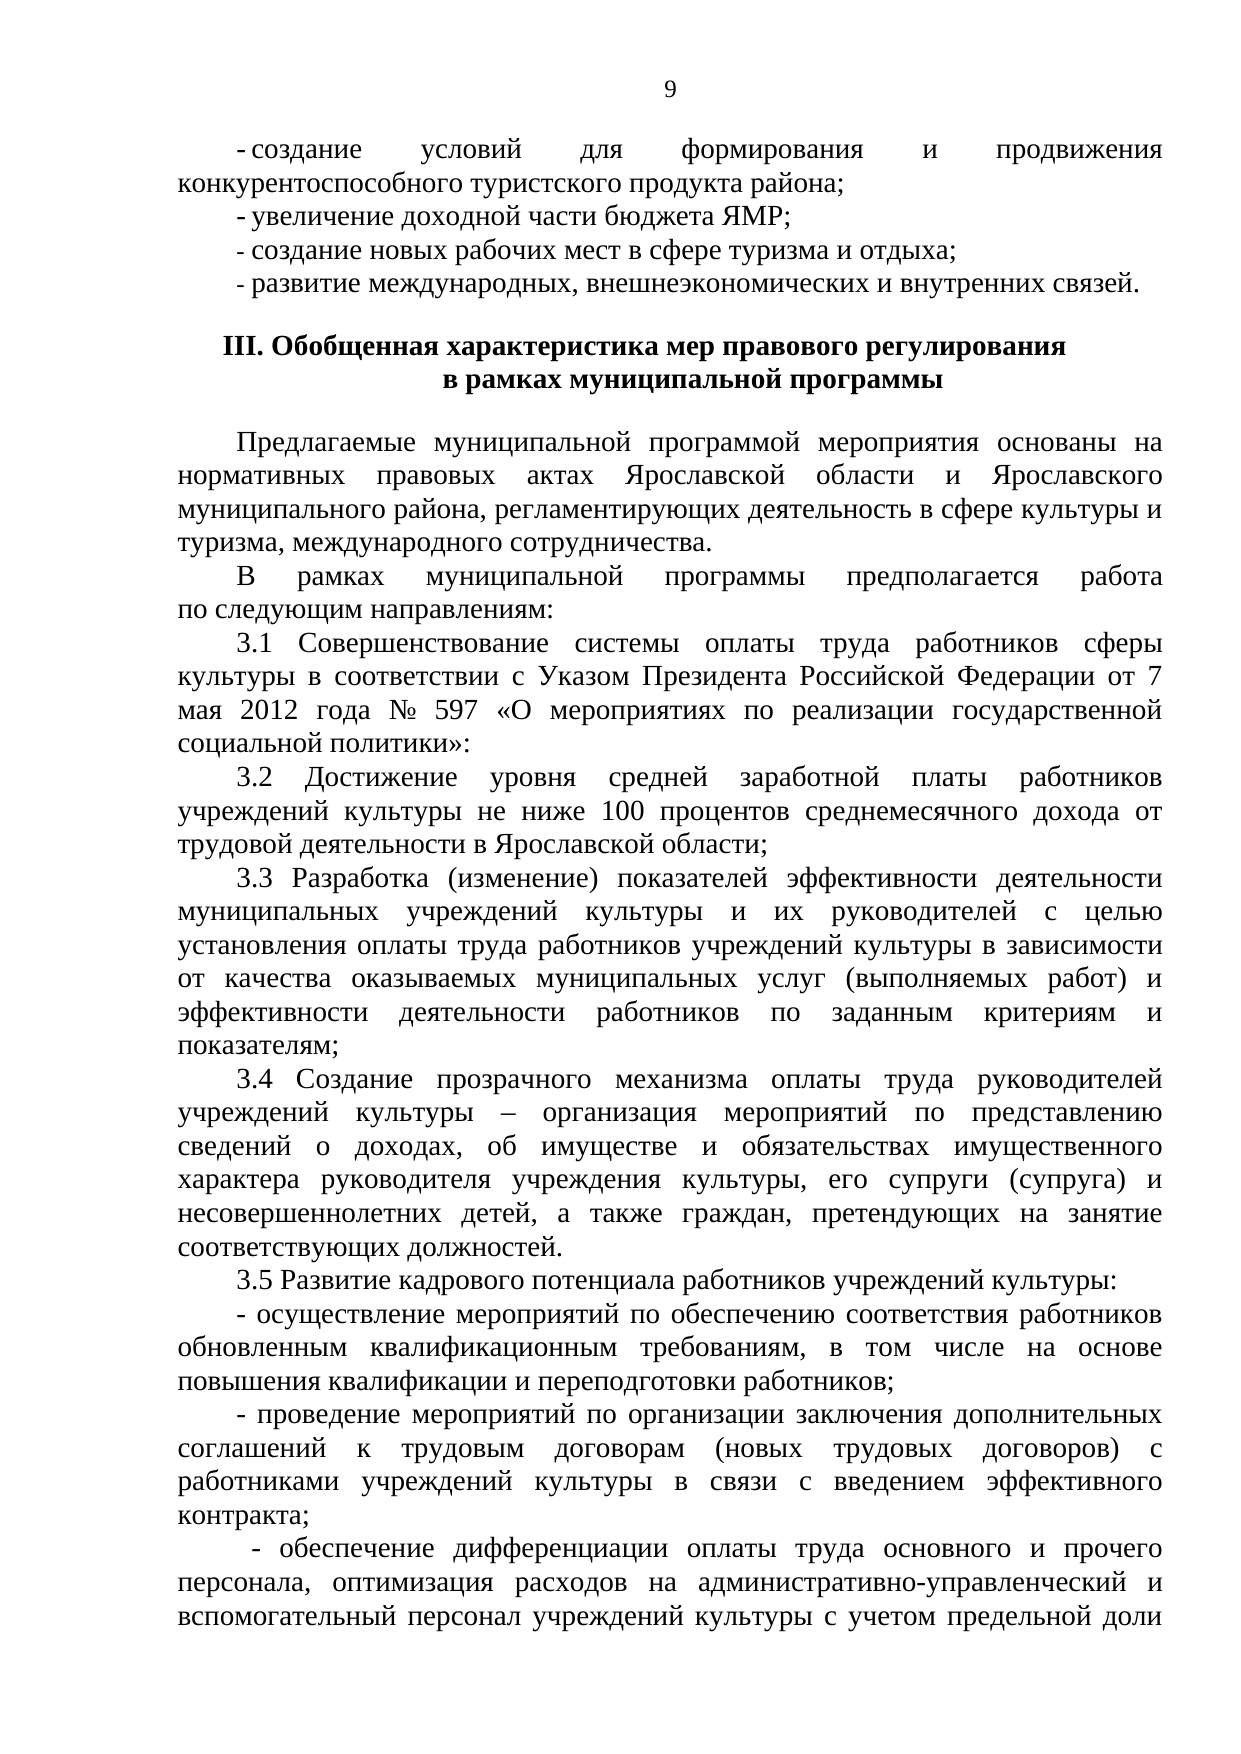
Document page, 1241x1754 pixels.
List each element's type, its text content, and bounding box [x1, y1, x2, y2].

text - проведение мероприятий по организации заключения дополнительных соглашений к трудовым договорам (новых трудовых договоров) с работниками учреждений культуры в связи с введением эффективного контракта; [177, 1396, 1163, 1531]
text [177, 1531, 1163, 1631]
list создание новых рабочих мест в сфере туризма и отдыха; [177, 232, 1163, 266]
text в рамках муниципальной программы [222, 361, 1163, 395]
text - осуществление мероприятий по обеспечению соответствия работников обновленным квалификационным требованиям, в том числе на основе повышения квалификации и переподготовки работников; [177, 1296, 1163, 1396]
text В рамках муниципальной программы предполагается работа по следующим направлениям: [177, 558, 1163, 625]
text 3.2 Достижение уровня средней заработной платы работников учреждений культуры не ниже 100 процентов среднемесячного дохода от трудовой деятельности в Ярославской области; [177, 759, 1163, 860]
list развитие международных, внешнеэкономических и внутренних связей. [177, 266, 1163, 299]
text 3.5 Развитие кадрового потенциала работников учреждений культуры: [177, 1262, 1163, 1296]
text 3.4 Создание прозрачного механизма оплаты труда руководителей учреждений культуры – организация мероприятий по представлению сведений о доходах, об имуществе и обязательствах имущественного характера руководителя учреждения культуры, его супруги (супруга) и несовершеннолетних детей, а также граждан, претендующих на занятие соответствующих должностей. [177, 1061, 1163, 1262]
list создание условий для формирования и продвижения конкурентоспособного туристского продукта района; [177, 131, 1163, 198]
text 3.1 Совершенствование системы оплаты труда работников сферы культуры в соответствии с Указом Президента Российской Федерации от 7 мая 2012 года № 597 «О мероприятиях по реализации государственной социальной политики»: [177, 625, 1163, 759]
text 3.3 Разработка (изменение) показателей эффективности деятельности муниципальных учреждений культуры и их руководителей с целью установления оплаты труда работников учреждений культуры в зависимости от качества оказываемых муниципальных услуг (выполняемых работ) и эффективности деятельности работников по заданным критериям и показателям; [177, 860, 1163, 1061]
text III. Обобщенная характеристика мер правового регулирования [222, 328, 1163, 361]
text Предлагаемые муниципальной программой мероприятия основаны на нормативных правовых актах Ярославской области и Ярославского муниципального района, регламентирующих деятельность в сфере культуры и туризма, международного сотрудничества. [177, 424, 1163, 558]
list увеличение доходной части бюджета ЯМР; [177, 198, 1163, 232]
